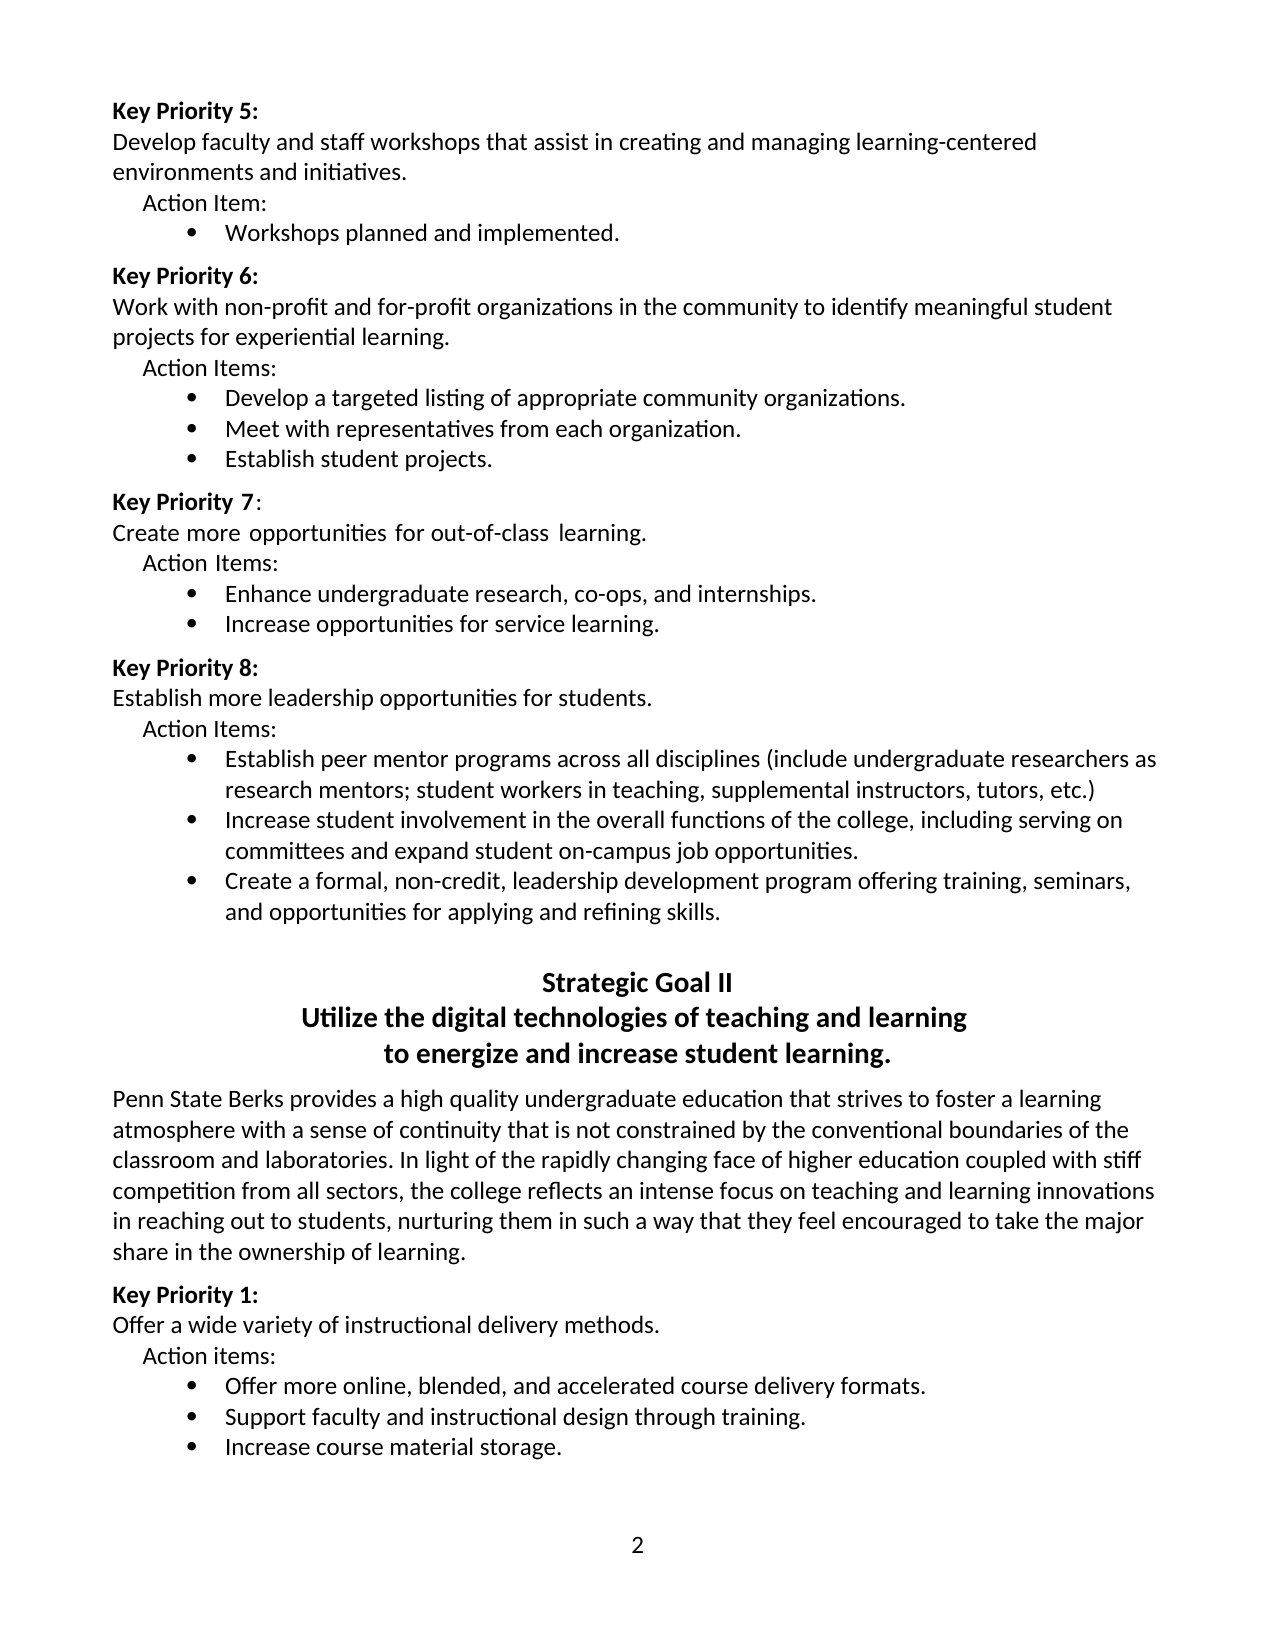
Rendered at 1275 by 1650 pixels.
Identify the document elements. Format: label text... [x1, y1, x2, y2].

list Enhance undergraduate research, co-ops, and internships. [187, 578, 1162, 609]
list Increase opportunities for service learning. [187, 609, 1162, 639]
subtitle Key Priority 8: [112, 652, 1162, 682]
text Develop faculty and staff workshops that assist in creating and managing learning-centered environments and initiatives. [112, 126, 1162, 187]
text Utilize the digital technologies of teaching and learning to energize and increase student learning. [112, 999, 1162, 1071]
list Establish peer mentor programs across all disciplines (include undergraduate researchers as research mentors; student workers in teaching, supplemental instructors, tutors, etc.) [187, 743, 1162, 804]
list Workshops planned and implemented. [187, 217, 1162, 248]
subtitle Key Priority 1: [112, 1279, 1162, 1309]
text Work with non-profit and for-profit organizations in the community to identify meaningful student projects for experiential learning. [112, 291, 1162, 352]
list Create a formal, non-credit, leadership development program offering training, seminars, and opportunities for applying and refining skills. [187, 865, 1162, 926]
text Action items: [142, 1340, 1162, 1370]
text Create more opportunities for out-of-class learning. [112, 517, 1162, 548]
text Action Items: [142, 548, 1162, 578]
text Establish more leadership opportunities for students. [112, 682, 1162, 713]
subtitle Key Priority 6: [112, 260, 1162, 291]
list Support faculty and instructional design through training. [187, 1401, 1162, 1431]
subtitle Key Priority 7: [112, 487, 1162, 517]
subtitle Key Priority 5: [112, 95, 1162, 126]
list Establish student projects. [187, 443, 1162, 474]
text Action Items: [142, 713, 1162, 743]
text Action Items: [142, 352, 1162, 382]
text Offer a wide variety of instructional delivery methods. [112, 1309, 1162, 1340]
list Offer more online, blended, and accelerated course delivery formats. [187, 1370, 1162, 1401]
text Action Item: [142, 187, 1162, 217]
text Penn State Berks provides a high quality undergraduate education that strives to foster a learning atmosphere with a sense of continuity that is not constrained by the conventional boundaries of the classroom and laboratories. In light of the rapidly changing face of higher education coupled with stiff competition from all sectors, the college reflects an intense focus on teaching and learning innovations in reaching out to students, nurturing them in such a way that they feel encouraged to take the major share in the ownership of learning. [112, 1083, 1162, 1266]
list Develop a targeted listing of appropriate community organizations. [187, 382, 1162, 413]
list Increase student involvement in the overall functions of the college, including serving on committees and expand student on-campus job opportunities. [187, 804, 1162, 865]
list Increase course material storage. [187, 1431, 1162, 1462]
list Meet with representatives from each organization. [187, 413, 1162, 443]
subtitle Strategic Goal II [112, 964, 1162, 999]
